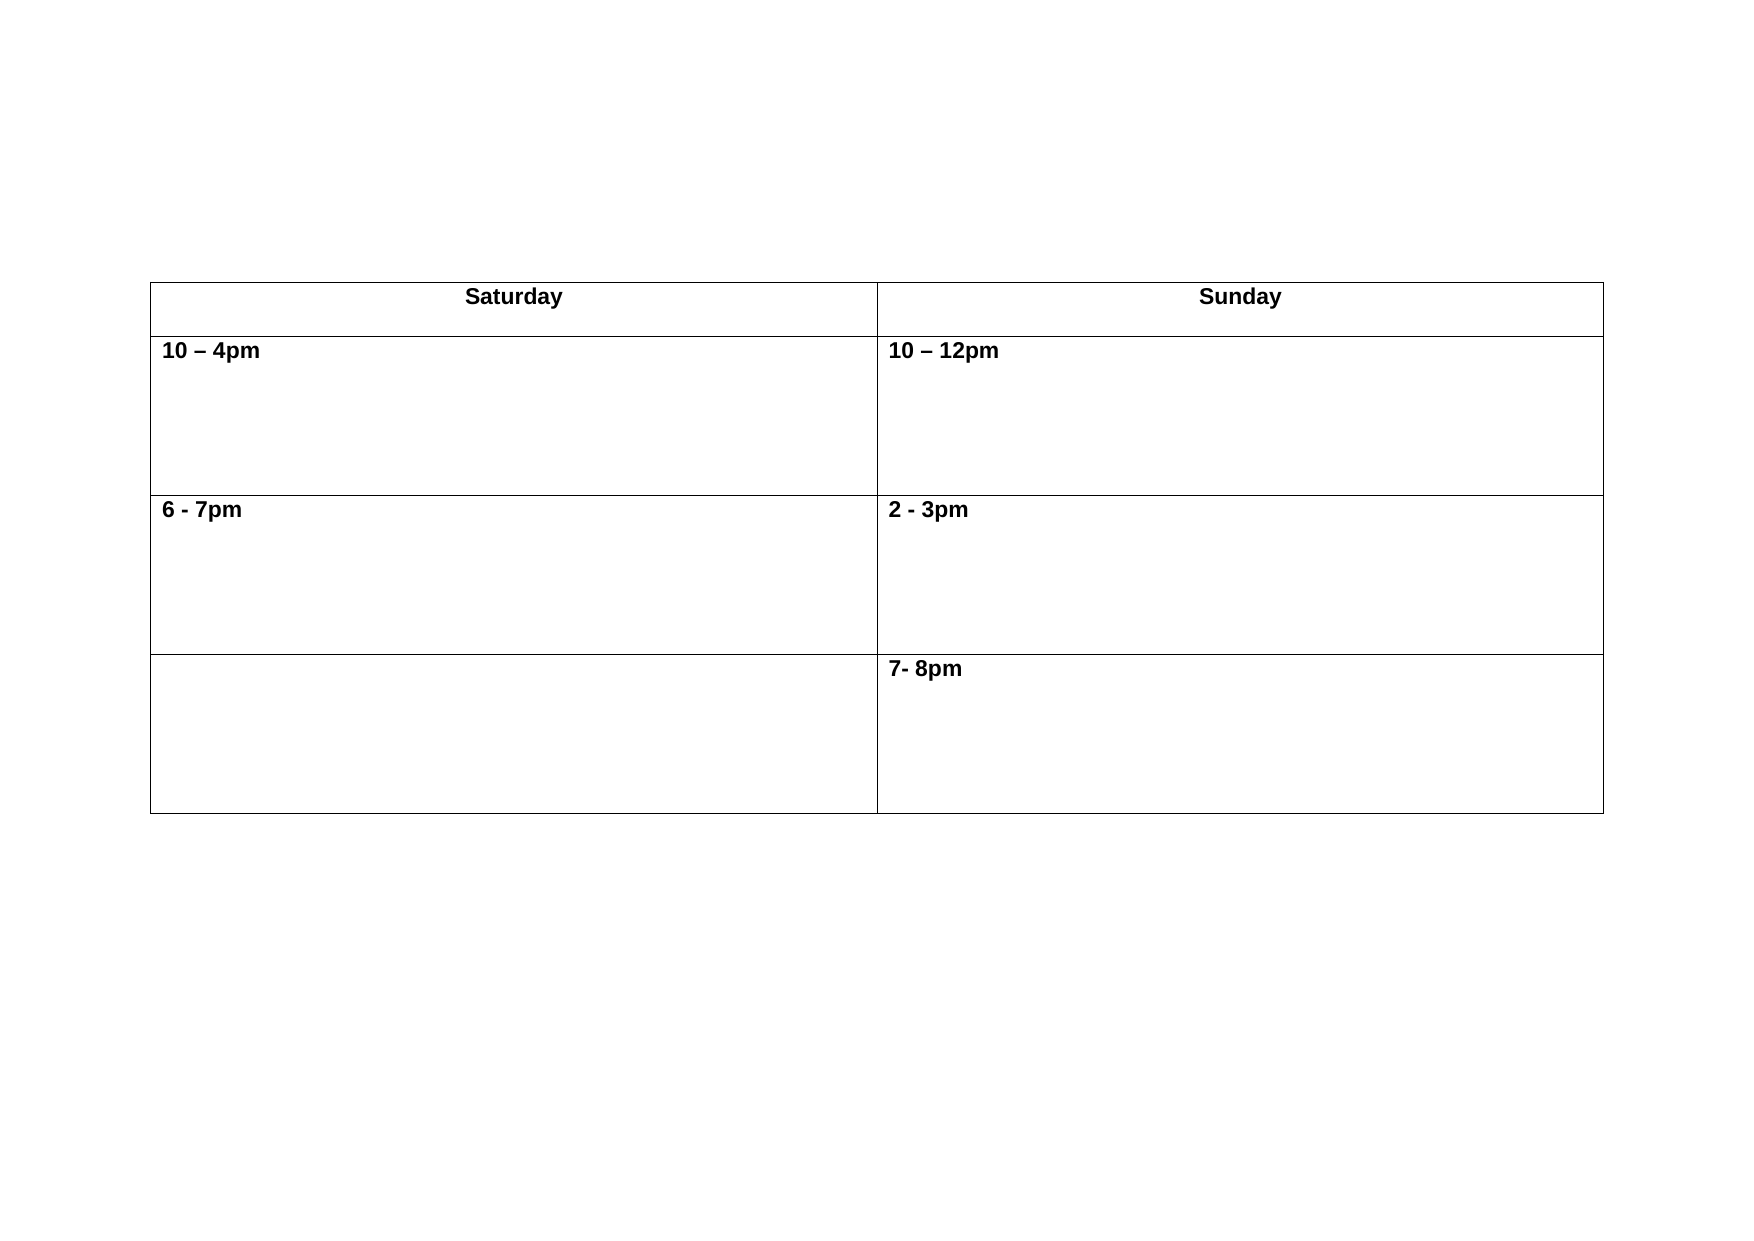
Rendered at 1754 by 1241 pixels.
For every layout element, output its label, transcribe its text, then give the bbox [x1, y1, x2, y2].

table_cell 6 - 7pm [151, 496, 877, 654]
table_header Sunday [878, 283, 1603, 336]
table_cell 2 - 3pm [878, 496, 1603, 654]
table_cell 10 – 12pm [878, 337, 1603, 495]
table_cell [151, 655, 877, 813]
table_cell 7- 8pm [878, 655, 1603, 813]
table_header Saturday [151, 283, 877, 336]
table_cell 10 – 4pm [151, 337, 877, 495]
